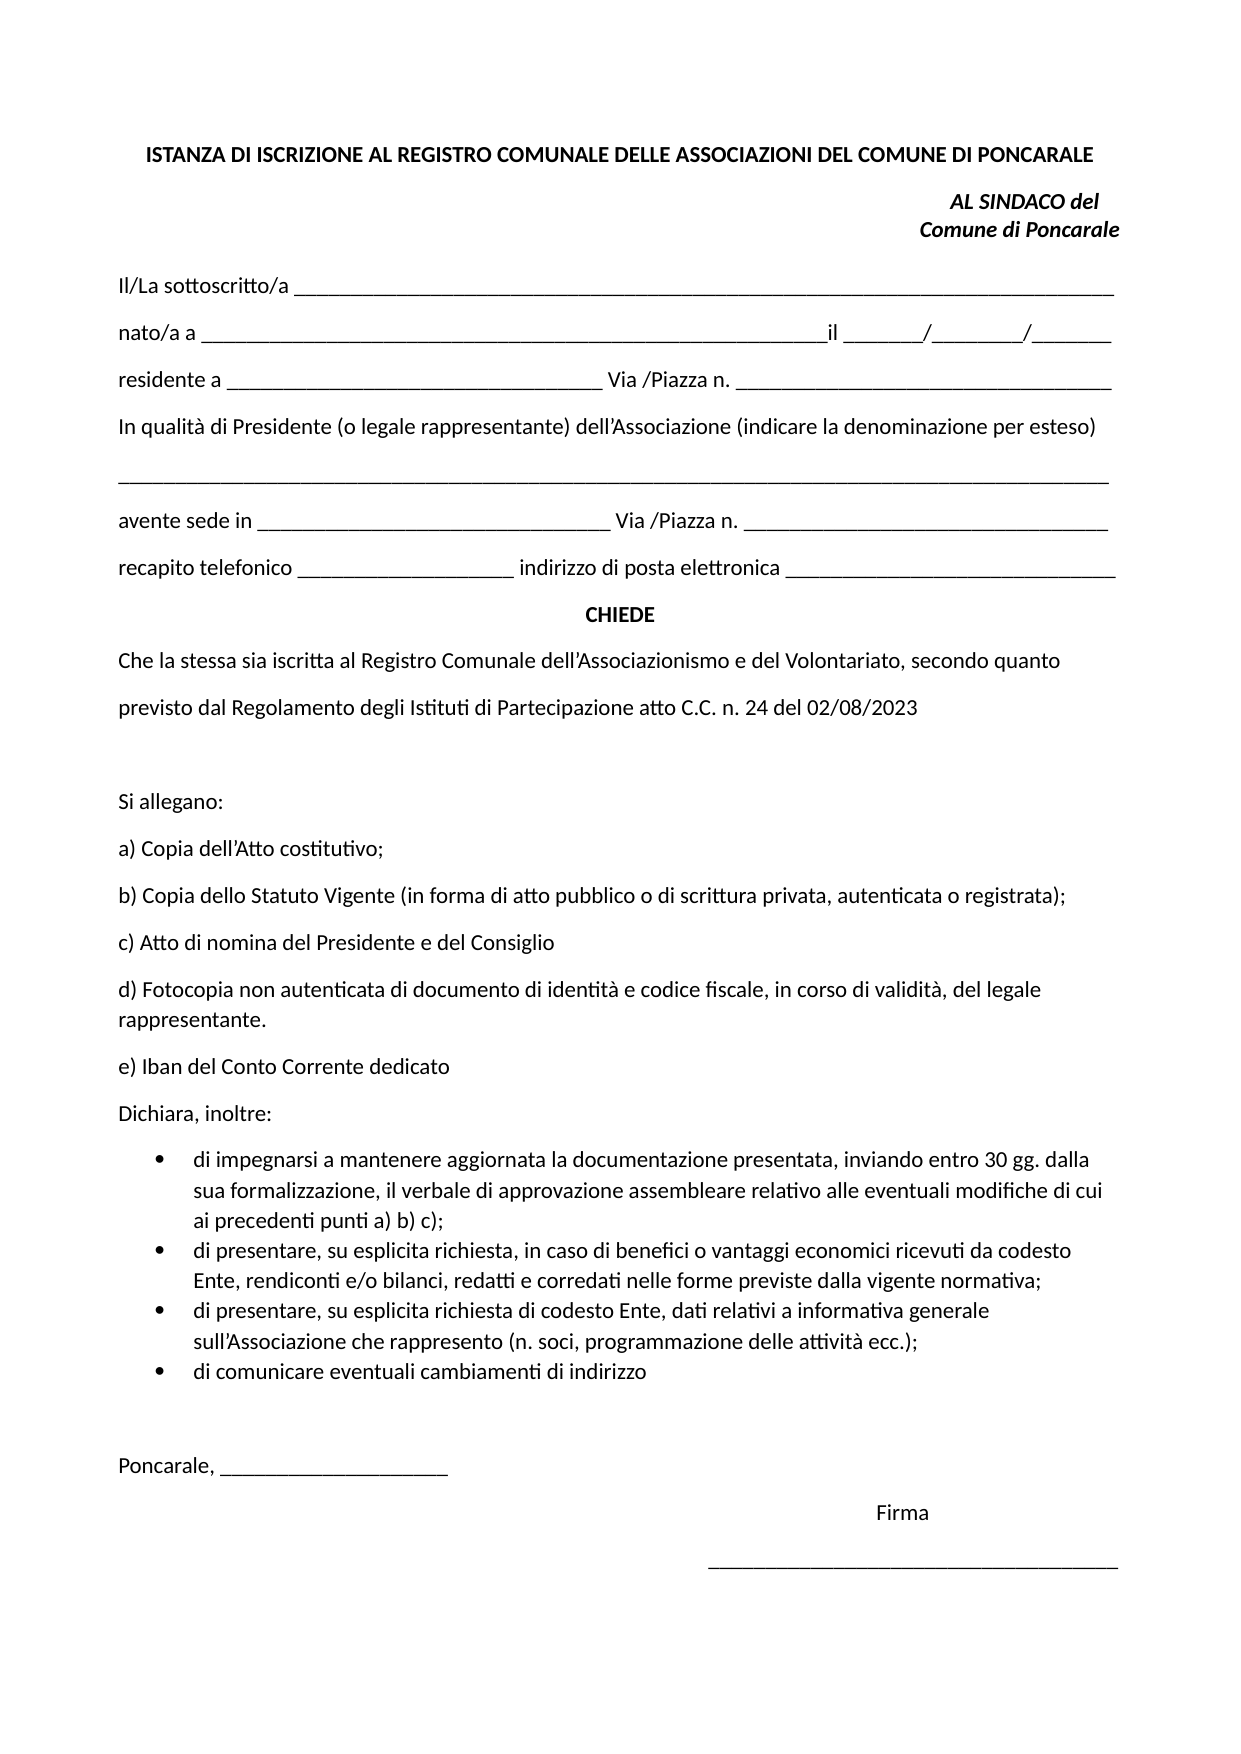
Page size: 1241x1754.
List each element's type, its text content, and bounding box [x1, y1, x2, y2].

text Dichiara, inoltre: [118, 1099, 1122, 1127]
text Che la stessa sia iscritta al Registro Comunale dell’Associazionismo e del Volontariato, secondo quanto [118, 647, 1122, 674]
text e) Iban del Conto Corrente dedicato [118, 1052, 1122, 1080]
list di presentare, su esplicita richiesta, in caso di benefici o vantaggi economici ricevuti da codesto Ente, rendiconti e/o bilanci, redatti e corredati nelle forme previste dalla vigente normativa; [156, 1236, 1122, 1294]
text Comune di Poncarale [118, 216, 1122, 243]
text Firma [118, 1498, 1122, 1526]
text a) Copia dell’Atto costitutivo; [118, 834, 1122, 862]
text avente sede in _______________________________ Via /Piazza n. ________________________________ [118, 506, 1122, 534]
text nato/a a _______________________________________________________il _______/________/_______ [118, 318, 1122, 346]
text Il/La sottoscritto/a ________________________________________________________________________ [118, 272, 1122, 299]
list di comunicare eventuali cambiamenti di indirizzo [156, 1357, 1122, 1385]
text CHIEDE [118, 600, 1122, 628]
text d) Fotocopia non autenticata di documento di identità e codice fiscale, in corso di validità, del legale rappresentante. [118, 975, 1122, 1033]
list di presentare, su esplicita richiesta di codesto Ente, dati relativi a informativa generale sull’Associazione che rappresento (n. soci, programmazione delle attività ecc.); [156, 1297, 1122, 1355]
text b) Copia dello Statuto Vigente (in forma di atto pubblico o di scrittura privata, autenticata o registrata); [118, 881, 1122, 909]
text c) Atto di nomina del Presidente e del Consiglio [118, 928, 1122, 956]
text AL SINDACO del [856, 187, 1122, 216]
text ISTANZA DI ISCRIZIONE AL REGISTRO COMUNALE DELLE ASSOCIAZIONI DEL COMUNE DI PONCARALE [118, 141, 1122, 169]
text ____________________________________ [118, 1544, 1122, 1572]
text Poncarale, ____________________ [118, 1451, 1122, 1479]
text In qualità di Presidente (o legale rappresentante) dell’Associazione (indicare la denominazione per esteso) [118, 412, 1122, 440]
text residente a _________________________________ Via /Piazza n. _________________________________ [118, 365, 1122, 393]
text previsto dal Regolamento degli Istituti di Partecipazione atto C.C. n. 24 del 02/08/2023 [118, 693, 1122, 721]
text Si allegano: [118, 787, 1122, 815]
list di impegnarsi a mantenere aggiornata la documentazione presentata, inviando entro 30 gg. dalla sua formalizzazione, il verbale di approvazione assembleare relativo alle eventuali modifiche di cui ai precedenti punti a) b) c); [156, 1146, 1122, 1234]
text recapito telefonico ___________________ indirizzo di posta elettronica _____________________________ [118, 553, 1122, 581]
text _______________________________________________________________________________________ [118, 459, 1122, 487]
